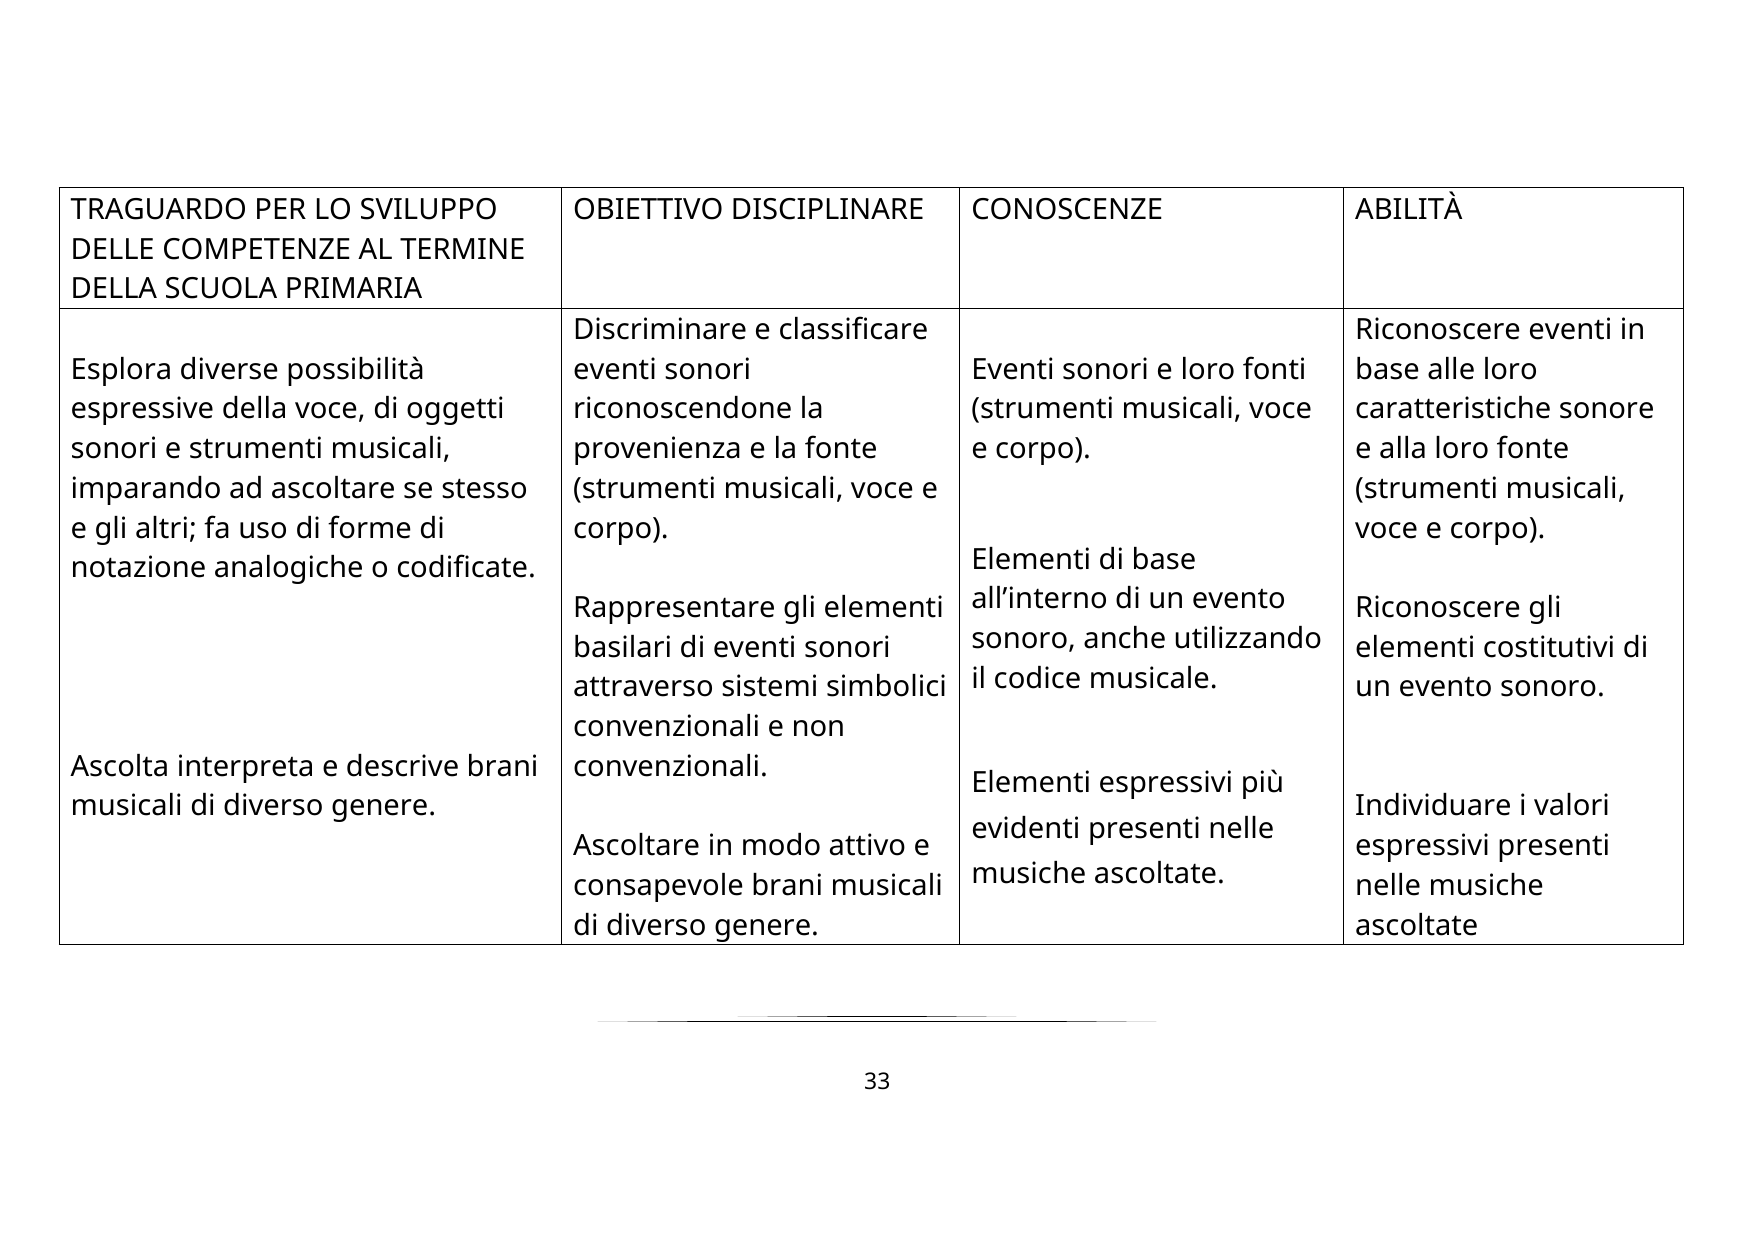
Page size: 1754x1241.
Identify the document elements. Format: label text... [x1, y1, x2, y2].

table_cell Eventi sonori e loro fonti (strumenti musicali, voce e corpo). Elementi di base all’interno di un evento sonoro, anche utilizzando il codice musicale. Elementi espressivi più evidenti presenti nelle musiche ascoltate. [960, 309, 1343, 943]
table_cell Riconoscere eventi in base alle loro caratteristiche sonore e alla loro fonte (strumenti musicali, voce e corpo). Riconoscere gli elementi costitutivi di un evento sonoro. Individuare i valori espressivi presenti nelle musiche ascoltate [1344, 309, 1683, 943]
table_cell Esplora diverse possibilità espressive della voce, di oggetti sonori e strumenti musicali, imparando ad ascoltare se stesso e gli altri; fa uso di forme di notazione analogiche o codificate. Ascolta interpreta e descrive brani musicali di diverso genere. [60, 309, 561, 943]
table_cell Discriminare e classificare eventi sonori riconoscendone la provenienza e la fonte (strumenti musicali, voce e corpo). Rappresentare gli elementi basilari di eventi sonori attraverso sistemi simbolici convenzionali e non convenzionali. Ascoltare in modo attivo e consapevole brani musicali di diverso genere. [562, 309, 959, 943]
table_header TRAGUARDO PER LO SVILUPPO DELLE COMPETENZE AL TERMINE DELLA SCUOLA PRIMARIA [60, 188, 561, 307]
table_header OBIETTIVO DISCIPLINARE [562, 188, 959, 307]
table_header ABILITÀ [1344, 188, 1683, 307]
table_header CONOSCENZE [960, 188, 1343, 307]
